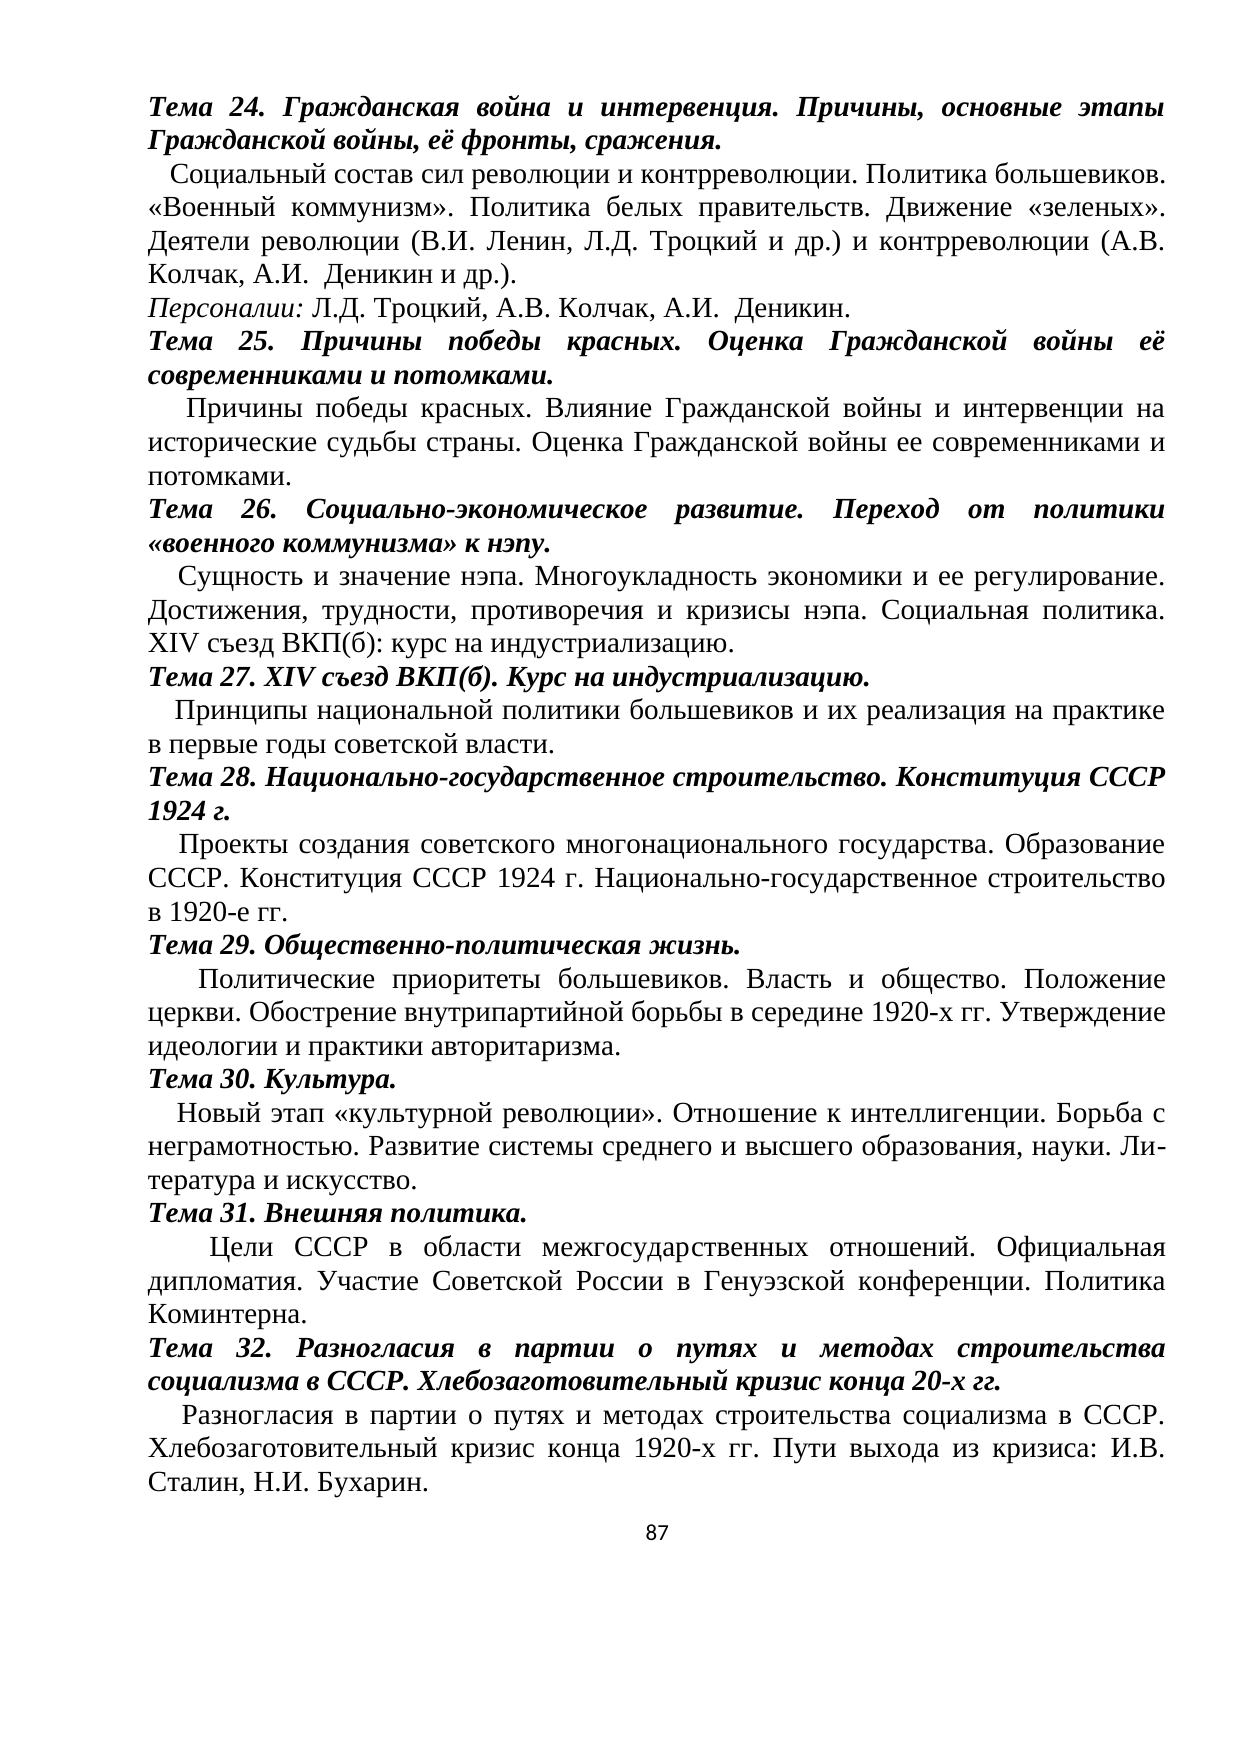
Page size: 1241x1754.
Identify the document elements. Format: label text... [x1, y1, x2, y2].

text Проекты создания советского многонационального государства. Образование СССР. Конституция СССР 1924 г. Национально-государственное строительство в 1920-е гг. [148, 827, 1166, 927]
text Тема 29. Общественно-политическая жизнь. [148, 927, 1166, 961]
text Тема 26. Социально-экономическое развитие. Переход от политики «военного коммунизма» к нэпу. [148, 491, 1166, 558]
text Разногласия в партии о путях и методах строительства социализма в СССР. Хлебозаготовительный кризис конца 1920-х гг. Пути выхода из кризиса: И.В. Сталин, Н.И. Бухарин. [148, 1397, 1166, 1497]
text Тема 28. Национально-государственное строительство. Конституция СССР . [148, 759, 1166, 827]
text Тема 27. XIV съезд ВКП(б). Курс на индустриализацию. [148, 659, 1166, 692]
text Цели СССР в области межгосударственных отношений. Официальная дипломатия. Участие Советской России в Генуэзской конференции. Политика Коминтерна. [148, 1229, 1166, 1330]
text Политические приоритеты большевиков. Власть и общество. Положение церкви. Обострение внутрипартийной борьбы в середине 1920-х гг. Утверждение идеологии и практики авторитаризма. [148, 961, 1166, 1061]
text Персоналии: Л.Д. Троцкий, А.В. Колчак, А.И. Деникин. [148, 290, 1166, 323]
text Социальный состав сил революции и контрреволюции. Политика большевиков. «Военный коммунизм». Политика белых правительств. Движение «зеленых». Деятели революции (В.И. Ленин, Л.Д. Троцкий и др.) и контрреволюции (А.В. Колчак, А.И. Деникин и др.). [148, 156, 1166, 290]
text Причины победы красных. Влияние Гражданской войны и интервенции на исторические судьбы страны. Оценка Гражданской войны ее современниками и потомками. [148, 391, 1166, 491]
text Тема 24. Гражданская война и интервенция. Причины, основные этапы Гражданской войны, её фронты, сражения. [148, 89, 1166, 156]
text Принципы национальной политики большевиков и их реализация на практике в первые годы советской власти. [148, 692, 1166, 759]
text Тема 31. Внешняя политика. [148, 1196, 1166, 1229]
text Сущность и значение нэпа. Многоукладность экономики и ее регулирование. Достижения, трудности, противоречия и кризисы нэпа. Социальная политика. XIV съезд ВКП(б): курс на индустриализацию. [148, 558, 1166, 659]
text Тема 32. Разногласия в партии о путях и методах строительства социализма в СССР. Хлебозаготовительный кризис конца 20-х гг. [148, 1330, 1166, 1397]
text Тема 30. Культура. [148, 1061, 1166, 1095]
text Новый этап «культурной революции». Отношение к интеллигенции. Борьба с неграмотностью. Развитие системы среднего и высшего образования, науки. Литература и искусство. [148, 1095, 1166, 1196]
text Тема 25. Причины победы красных. Оценка Гражданской войны её современниками и потомками. [148, 323, 1166, 391]
